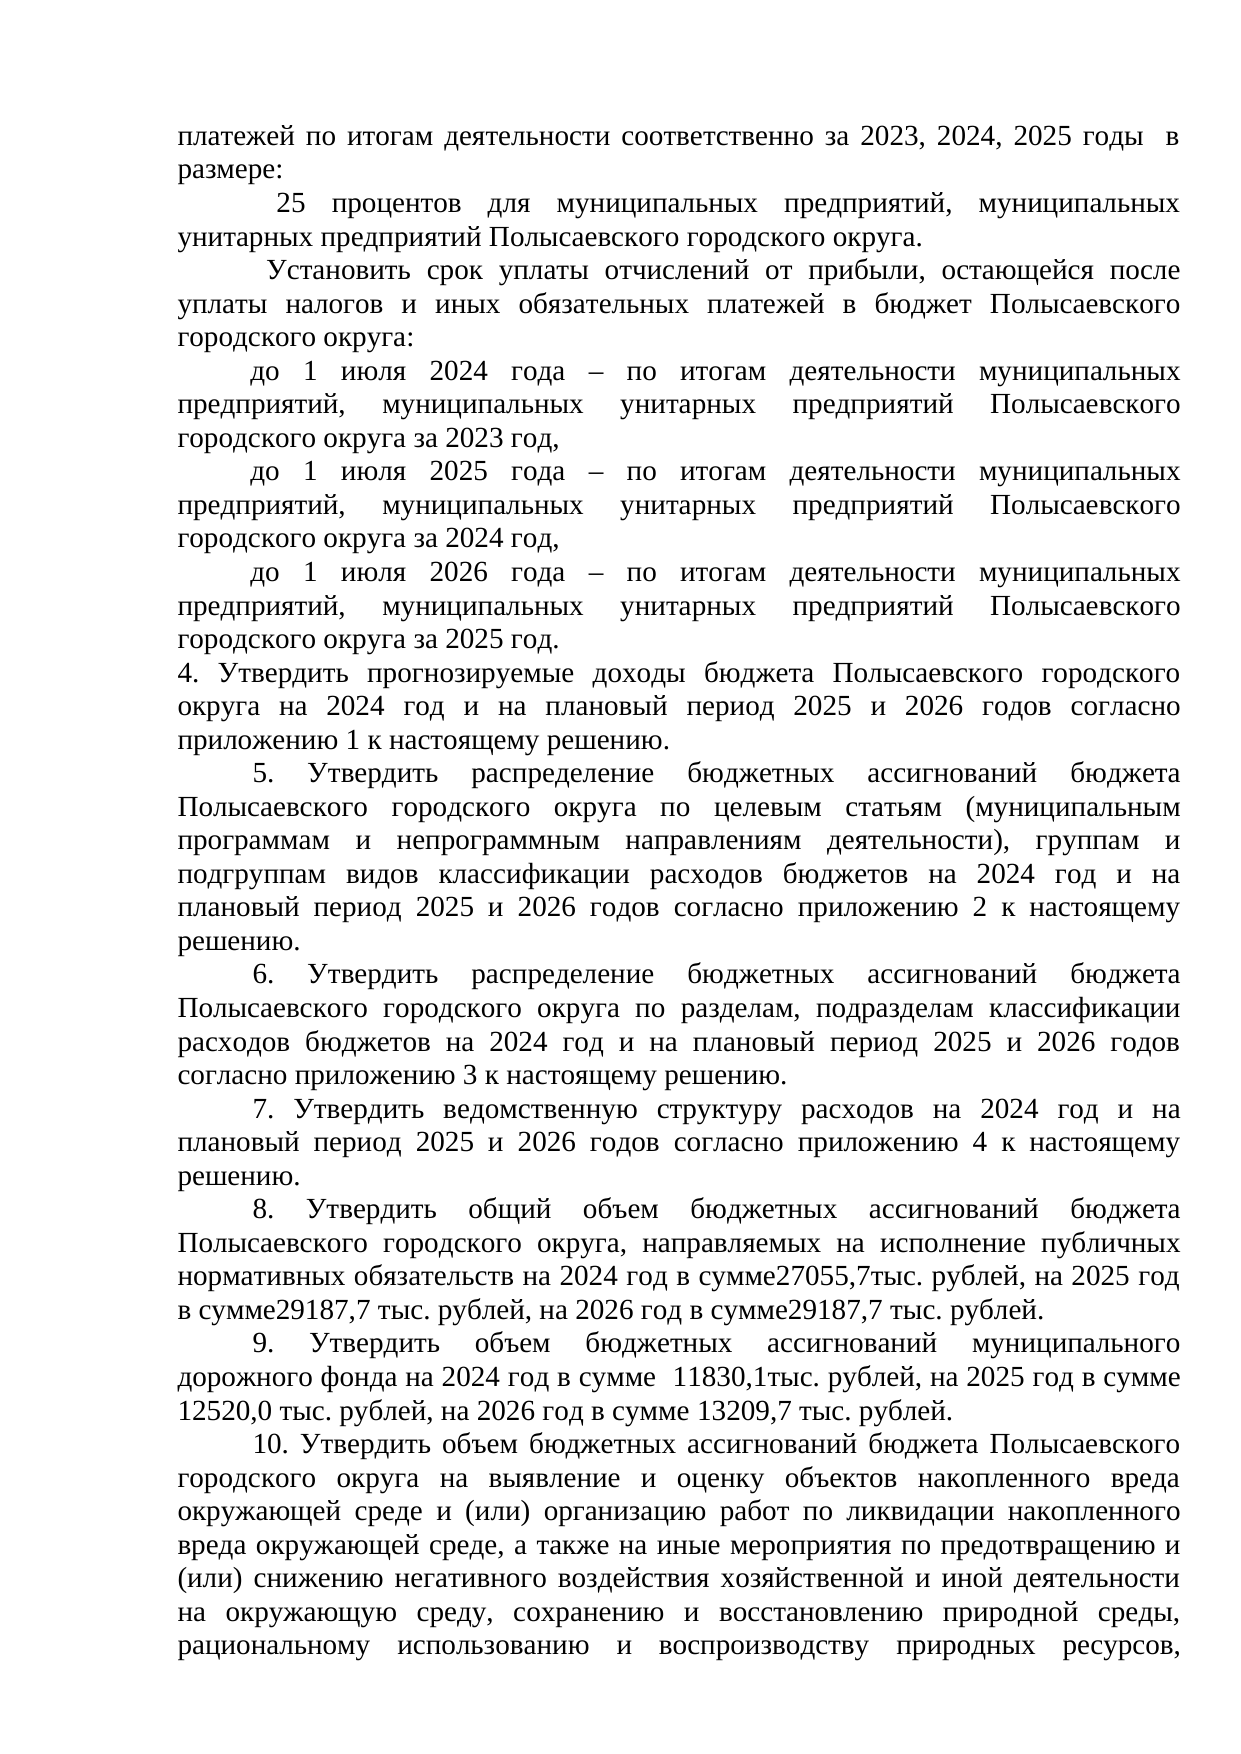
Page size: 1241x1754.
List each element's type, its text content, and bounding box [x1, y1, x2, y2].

text 4. Утвердить прогнозируемые доходы бюджета Полысаевского городского округа на 2024 год и на плановый период 2025 и 2026 годов согласно приложению 1 к настоящему решению. [177, 655, 1181, 755]
text до 1 июля 2026 года – по итогам деятельности муниципальных предприятий, муниципальных унитарных предприятий Полысаевского городского округа за 2025 год. [177, 554, 1181, 655]
text 7. Утвердить ведомственную структуру расходов на 2024 год и на плановый период 2025 и 2026 годов согласно приложению 4 к настоящему решению. [177, 1091, 1181, 1191]
text Установить срок уплаты отчислений от прибыли, остающейся после уплаты налогов и иных обязательных платежей в бюджет Полысаевского городского округа: [177, 252, 1181, 353]
text 6. Утвердить распределение бюджетных ассигнований бюджета Полысаевского городского округа по разделам, подразделам классификации расходов бюджетов на 2024 год и на плановый период 2025 и 2026 годов согласно приложению 3 к настоящему решению. [177, 957, 1181, 1091]
text 9. Утвердить объем бюджетных ассигнований муниципального дорожного фонда на 2024 год в сумме 11830,1тыс. рублей, на 2025 год в сумме 12520,0 тыс. рублей, на 2026 год в сумме 13209,7 тыс. рублей. [177, 1326, 1181, 1426]
text до 1 июля 2024 года – по итогам деятельности муниципальных предприятий, муниципальных унитарных предприятий Полысаевского городского округа за 2023 год, [177, 353, 1181, 453]
text 8. Утвердить общий объем бюджетных ассигнований бюджета Полысаевского городского округа, направляемых на исполнение публичных нормативных обязательств на 2024 год в сумме27055,7тыс. рублей, на 2025 год в сумме29187,7 тыс. рублей, на 2026 год в сумме29187,7 тыс. рублей. [177, 1191, 1181, 1326]
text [177, 1426, 1181, 1661]
text 5. Утвердить распределение бюджетных ассигнований бюджета Полысаевского городского округа по целевым статьям (муниципальным программам и непрограммным направлениям деятельности), группам и подгруппам видов классификации расходов бюджетов на 2024 год и на плановый период 2025 и 2026 годов согласно приложению 2 к настоящему решению. [177, 755, 1181, 957]
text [177, 118, 1181, 185]
text до 1 июля 2025 года – по итогам деятельности муниципальных предприятий, муниципальных унитарных предприятий Полысаевского городского округа за 2024 год, [177, 453, 1181, 554]
text 25 процентов для муниципальных предприятий, муниципальных унитарных предприятий Полысаевского городского округа. [177, 185, 1181, 252]
